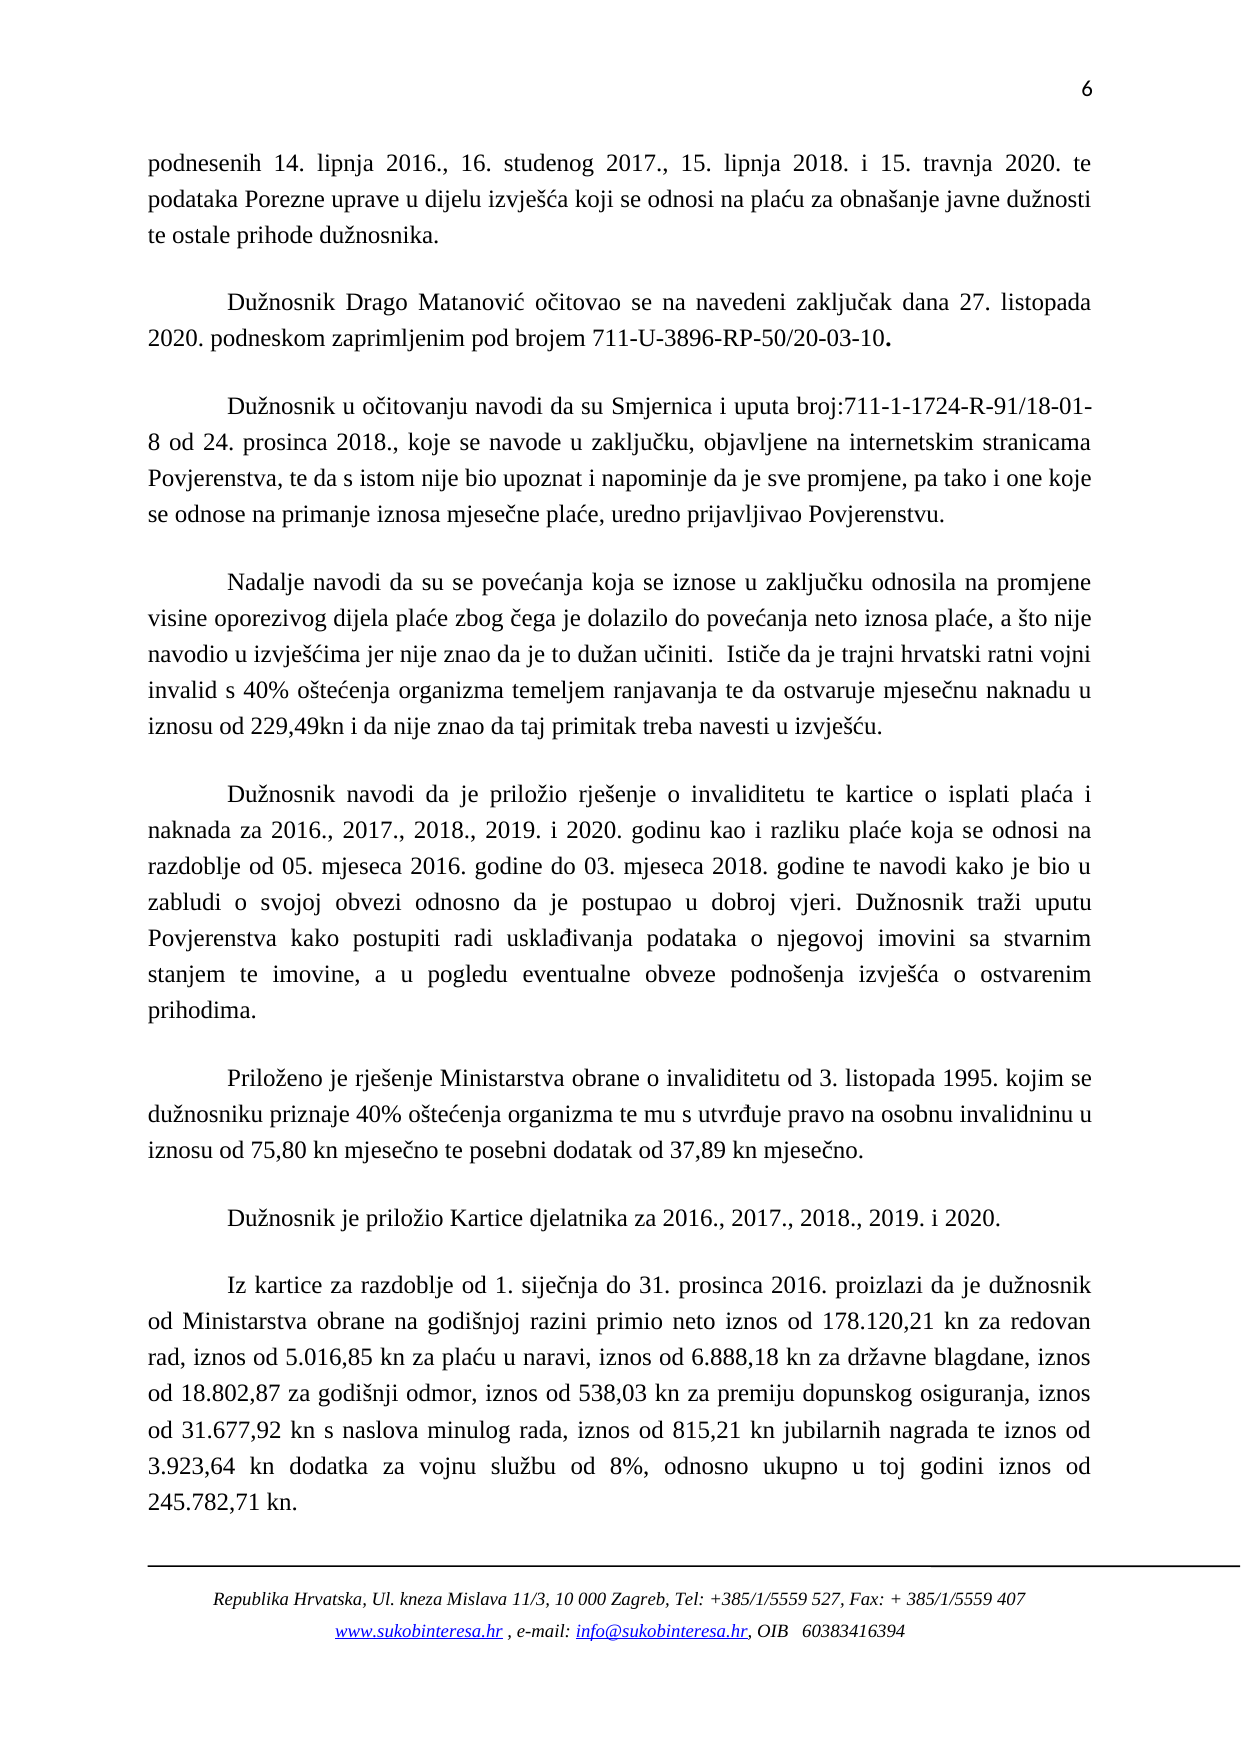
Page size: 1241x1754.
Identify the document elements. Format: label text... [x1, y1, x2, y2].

text Nadalje navodi da su se povećanja koja se iznose u zaključku odnosila na promjene visine oporezivog dijela plaće zbog čega je dolazilo do povećanja neto iznosa plaće, a što nije navodio u izvješćima jer nije znao da je to dužan učiniti. Ističe da je trajni hrvatski ratni vojni invalid s 40% oštećenja organizma temeljem ranjavanja te da ostvaruje mjesečnu naknadu u iznosu od 229,49kn i da nije znao da taj primitak treba navesti u izvješću. [148, 567, 1092, 740]
text Dužnosnik Drago Matanović očitovao se na navedeni zaključak dana 27. listopada 2020. podneskom zaprimljenim pod brojem 711-U-3896-RP-50/20-03-10. [148, 287, 1092, 352]
text Iz kartice za razdoblje od 1. siječnja do 31. prosinca 2016. proizlazi da je dužnosnik od Ministarstva obrane na godišnjoj razini primio neto iznos od 178.120,21 kn za redovan rad, iznos od 5.016,85 kn za plaću u naravi, iznos od 6.888,18 kn za državne blagdane, iznos od 18.802,87 za godišnji odmor, iznos od 538,03 kn za premiju dopunskog osiguranja, iznos od 31.677,92 kn s naslova minulog rada, iznos od 815,21 kn jubilarnih nagrada te iznos od 3.923,64 kn dodatka za vojnu službu od 8%, odnosno ukupno u toj godini iznos od 245.782,71 kn. [148, 1270, 1092, 1516]
text Dužnosnik je priložio Kartice djelatnika za 2016., 2017., 2018., 2019. i 2020. [148, 1203, 1092, 1231]
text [148, 148, 1092, 249]
text Dužnosnik u očitovanju navodi da su Smjernica i uputa broj:711-1-1724-R-91/18-01-8 od 24. prosinca 2018., koje se navode u zaključku, objavljene na internetskim stranicama Povjerenstva, te da s istom nije bio upoznat i napominje da je sve promjene, pa tako i one koje se odnose na primanje iznosa mjesečne plaće, uredno prijavljivao Povjerenstvu. [148, 391, 1092, 528]
text Dužnosnik navodi da je priložio rješenje o invaliditetu te kartice o isplati plaća i naknada za 2016., 2017., 2018., 2019. i 2020. godinu kao i razliku plaće koja se odnosi na razdoblje od 05. mjeseca 2016. godine do 03. mjeseca 2018. godine te navodi kako je bio u zabludi o svojoj obvezi odnosno da je postupao u dobroj vjeri. Dužnosnik traži uputu Povjerenstva kako postupiti radi usklađivanja podataka o njegovoj imovini sa stvarnim stanjem te imovine, a u pogledu eventualne obveze podnošenja izvješća o ostvarenim prihodima. [148, 779, 1092, 1024]
text Priloženo je rješenje Ministarstva obrane o invaliditetu od 3. listopada 1995. kojim se dužnosniku priznaje 40% oštećenja organizma te mu s utvrđuje pravo na osobnu invalidninu u iznosu od 75,80 kn mjesečno te posebni dodatak od 37,89 kn mjesečno. [148, 1063, 1092, 1164]
